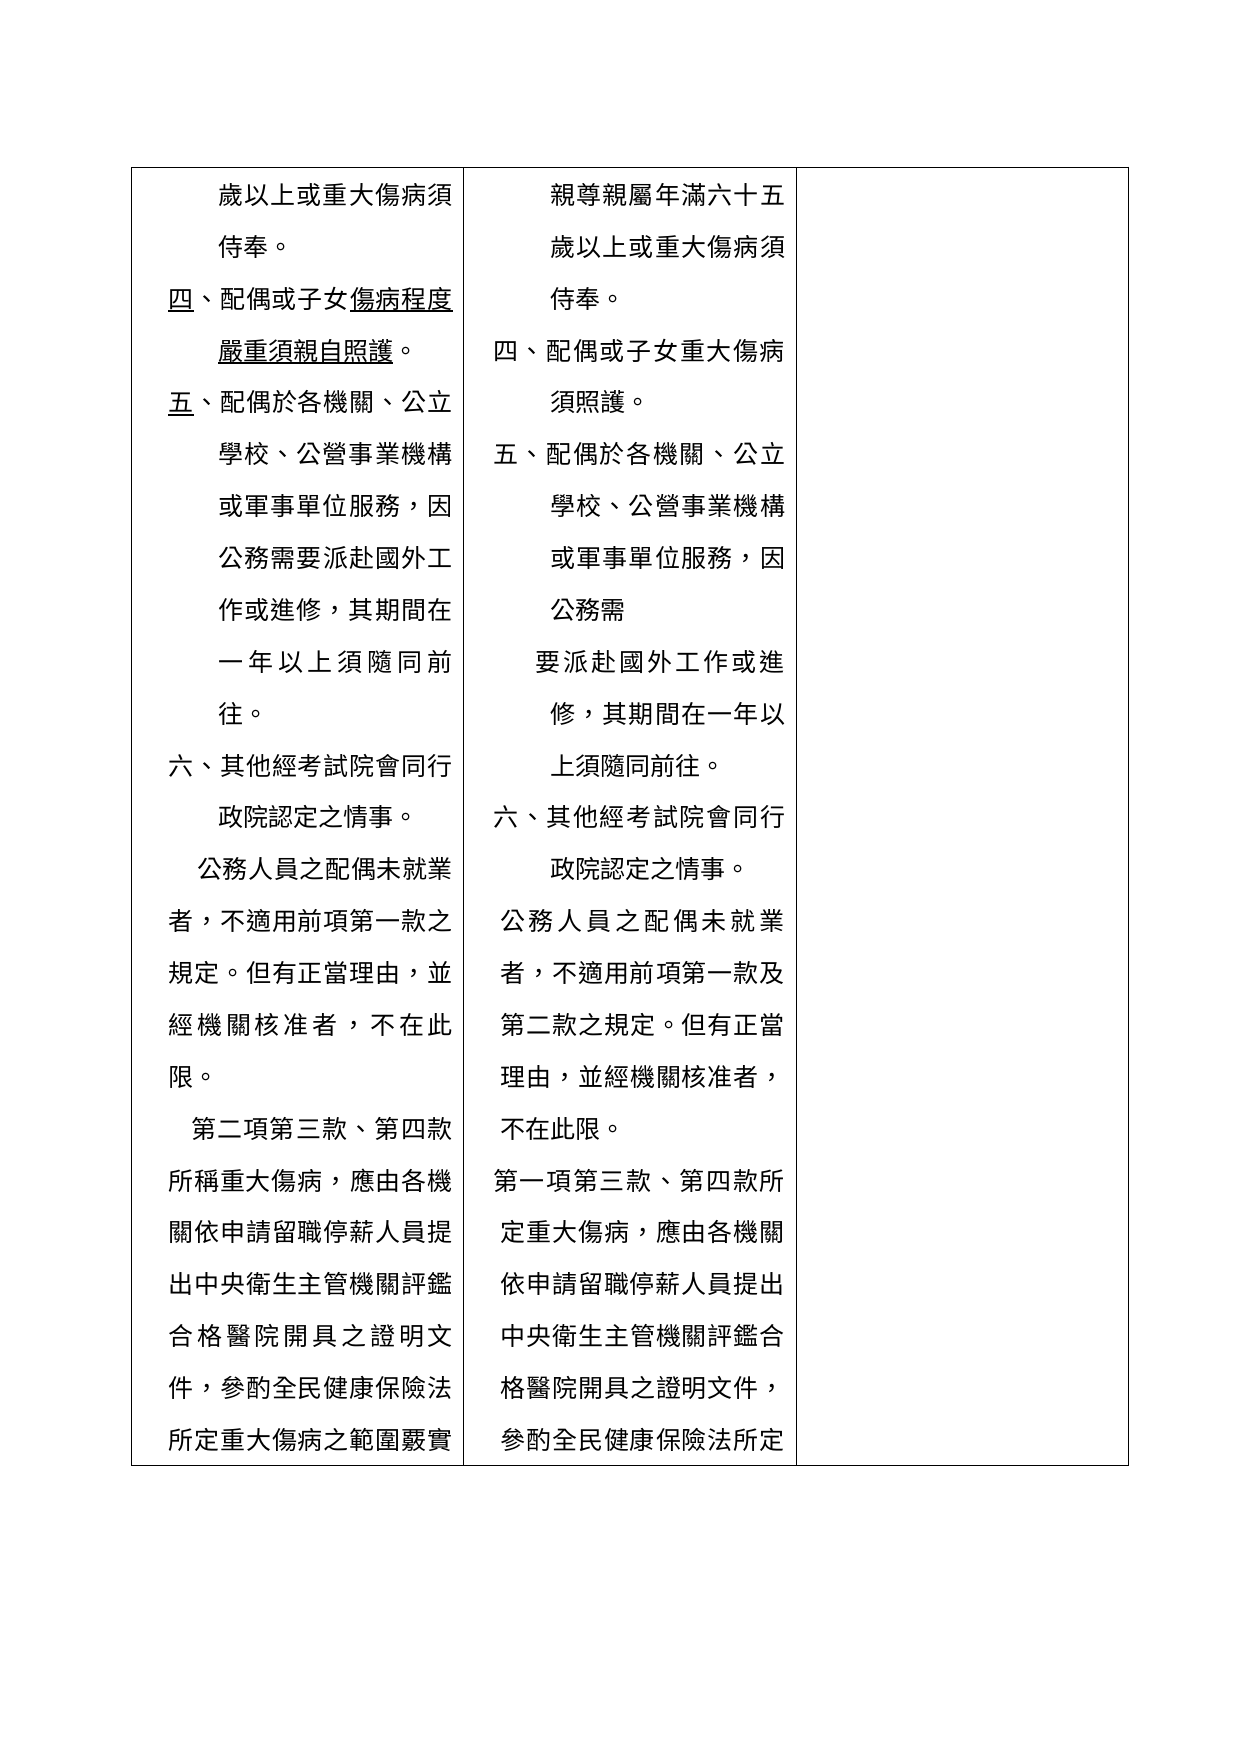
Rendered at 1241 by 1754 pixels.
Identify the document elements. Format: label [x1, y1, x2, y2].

table_cell [464, 168, 796, 1464]
table_cell [797, 168, 1128, 1464]
table_cell [132, 168, 463, 1464]
